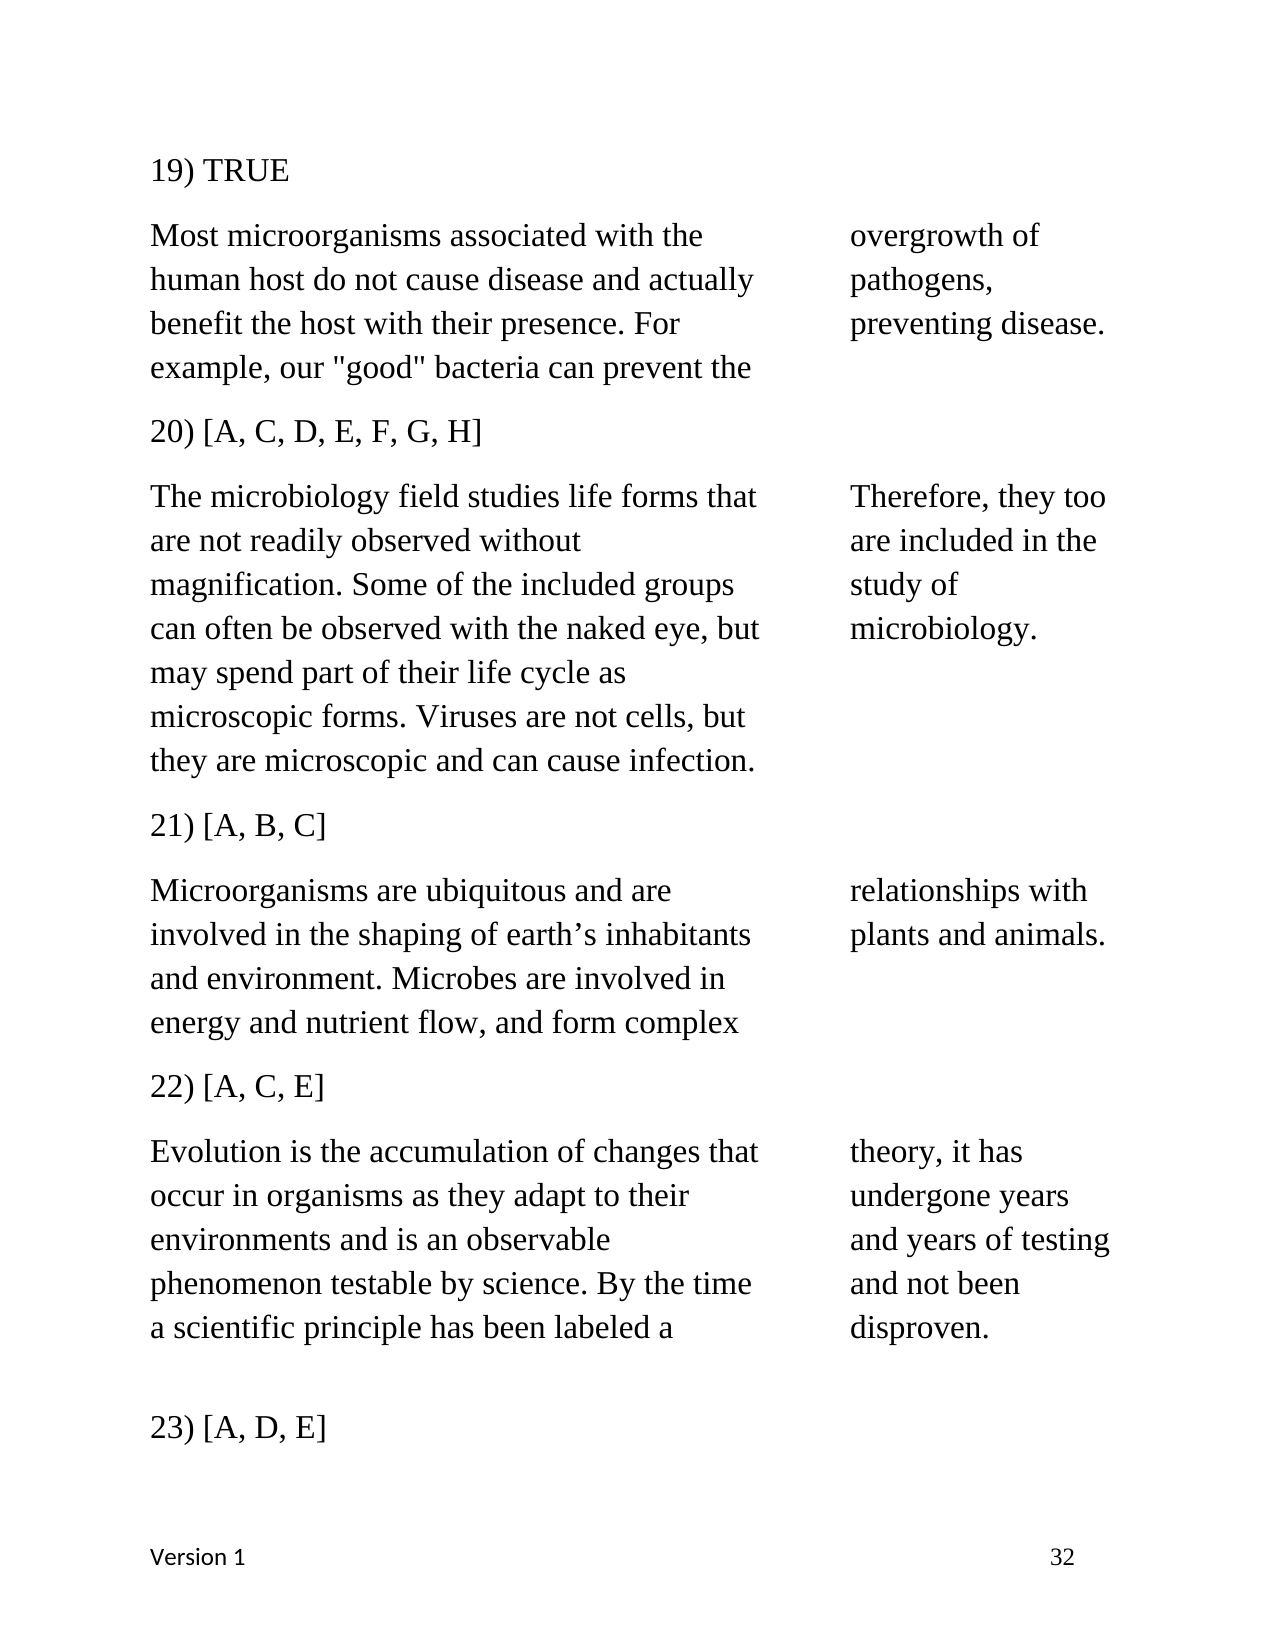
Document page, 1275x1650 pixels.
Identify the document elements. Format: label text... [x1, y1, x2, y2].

text 19) TRUE [150, 150, 775, 188]
text Most microorganisms associated with the human host do not cause disease and actually benefit the host with their presence. For example, our "good" bacteria can prevent the overgrowth of pathogens, preventing disease. [850, 215, 1125, 378]
text 23) [A, D, E] [150, 1407, 775, 1445]
text Microorganisms are ubiquitous and are involved in the shaping of earth’s inhabitants and environment. Microbes are involved in energy and nutrient flow, and form complex relationships with plants and animals. [150, 870, 775, 1041]
text Microorganisms are ubiquitous and are involved in the shaping of earth’s inhabitants and environment. Microbes are involved in energy and nutrient flow, and form complex relationships with plants and animals. [850, 870, 1125, 988]
text Evolution is the accumulation of changes that occur in organisms as they adapt to their environments and is an observable phenomenon testable by science. By the time a scientific principle has been labeled a theory, it has undergone years and years of testing and not been disproven. [850, 1131, 1125, 1381]
text 22) [A, C, E] [150, 1066, 775, 1104]
text The microbiology field studies life forms that are not readily observed without magnification. Some of the included groups can often be observed with the naked eye, but may spend part of their life cycle as microscopic forms. Viruses are not cells, but they are microscopic and can cause infection. Therefore, they too are included in the study of microbiology. [150, 476, 775, 778]
text Most microorganisms associated with the human host do not cause disease and actually benefit the host with their presence. For example, our "good" bacteria can prevent the overgrowth of pathogens, preventing disease. [150, 215, 775, 385]
text The microbiology field studies life forms that are not readily observed without magnification. Some of the included groups can often be observed with the naked eye, but may spend part of their life cycle as microscopic forms. Viruses are not cells, but they are microscopic and can cause infection. Therefore, they too are included in the study of microbiology. [850, 476, 1125, 646]
text 21) [A, B, C] [150, 805, 775, 843]
text 20) [A, C, D, E, F, G, H] [150, 411, 775, 449]
text Evolution is the accumulation of changes that occur in organisms as they adapt to their environments and is an observable phenomenon testable by science. By the time a scientific principle has been labeled a theory, it has undergone years and years of testing and not been disproven. [150, 1131, 775, 1346]
